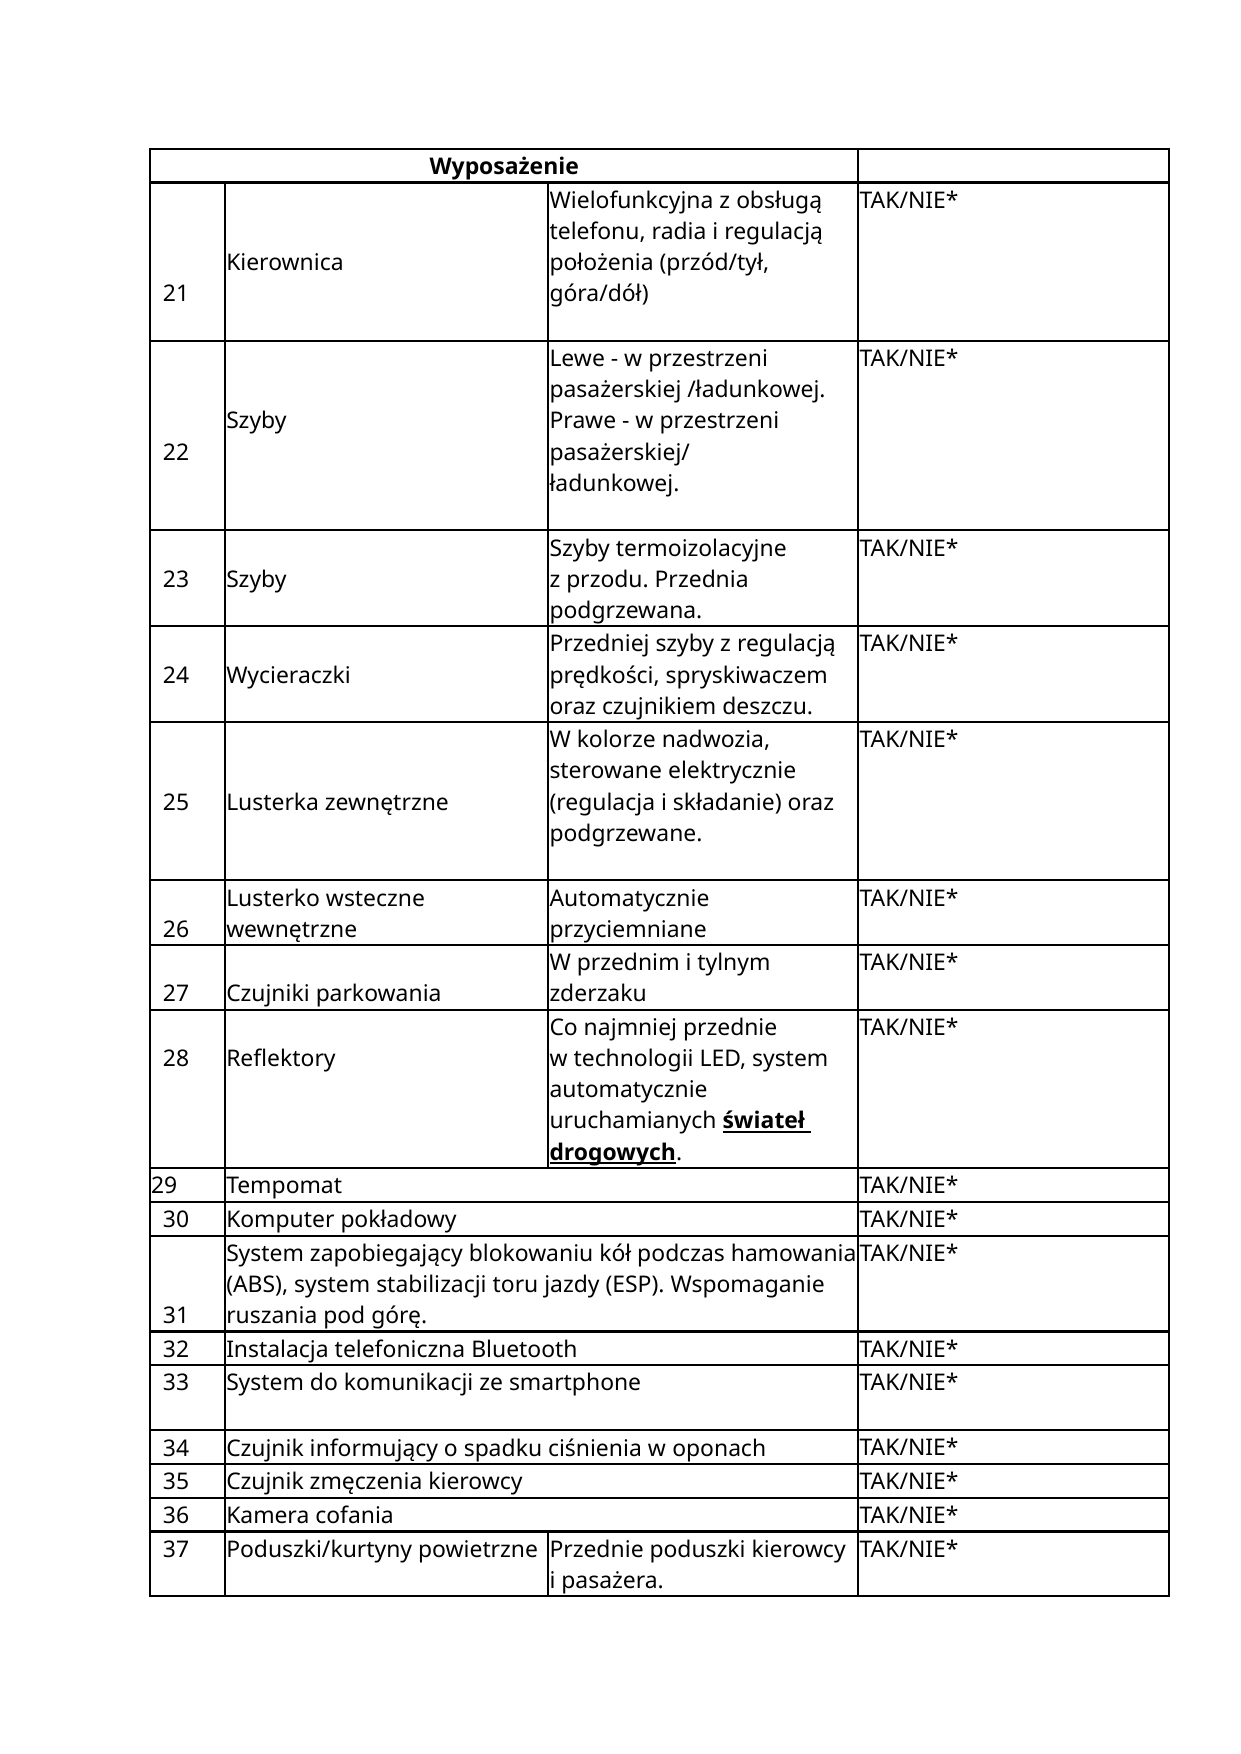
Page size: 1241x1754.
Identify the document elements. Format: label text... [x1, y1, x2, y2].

table_cell TAK/NIE* [859, 1237, 1168, 1330]
table_cell Wycieraczki [226, 627, 547, 721]
table_cell W przednim i tylnym zderzaku [549, 946, 857, 1008]
table_cell TAK/NIE* [859, 531, 1168, 625]
table_cell TAK/NIE* [859, 184, 1168, 340]
table_cell Wielofunkcyjna z obsługą telefonu, radia i regulacją położenia (przód/tył, góra/dół) [549, 184, 857, 340]
table_cell Lusterka zewnętrzne [226, 723, 547, 879]
table_cell Kierownica [226, 184, 547, 340]
table_cell Lusterko wsteczne wewnętrzne [226, 881, 547, 944]
table_cell TAK/NIE* [859, 627, 1168, 721]
table_cell Automatycznie przyciemniane [549, 881, 857, 944]
table_cell TAK/NIE* [859, 1366, 1168, 1429]
table_cell Szyby termoizolacyjne z przodu. Przednia podgrzewana. [549, 531, 857, 625]
table_cell 23 [151, 531, 224, 625]
table_cell 26 [151, 881, 224, 944]
table_cell 36 [151, 1499, 224, 1530]
table_cell TAK/NIE* [859, 1333, 1168, 1364]
table_cell Co najmniej przednie w technologii LED, system automatycznie uruchamianych świateł drogowych. [549, 1011, 857, 1167]
table_cell TAK/NIE* [859, 946, 1168, 1008]
table_cell 29 [151, 1169, 224, 1201]
table_cell 33 [151, 1366, 224, 1429]
table_cell 30 [151, 1203, 224, 1234]
table_cell TAK/NIE* [859, 1431, 1168, 1463]
table_cell TAK/NIE* [859, 723, 1168, 879]
table_cell 31 [151, 1237, 224, 1330]
table_cell System do komunikacji ze smartphone [226, 1366, 857, 1429]
table_cell TAK/NIE* [859, 1499, 1168, 1530]
table_cell 35 [151, 1465, 224, 1497]
table_cell 24 [151, 627, 224, 721]
table_cell Tempomat [226, 1169, 857, 1201]
table_cell TAK/NIE* [859, 881, 1168, 944]
table_cell TAK/NIE* [859, 1203, 1168, 1234]
table_cell Przedniej szyby z regulacją prędkości, spryskiwaczem oraz czujnikiem deszczu. [549, 627, 857, 721]
table_cell Czujniki parkowania [226, 946, 547, 1008]
table_cell 21 [151, 184, 224, 340]
table_cell 25 [151, 723, 224, 879]
table_cell Szyby [226, 342, 547, 529]
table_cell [226, 1533, 547, 1595]
table_cell Czujnik zmęczenia kierowcy [226, 1465, 857, 1497]
table_cell Kamera cofania [226, 1499, 857, 1530]
table_cell Wyposażenie [151, 150, 857, 181]
table_cell Reflektory [226, 1011, 547, 1167]
table_cell [859, 150, 1168, 181]
table_cell Czujnik informujący o spadku ciśnienia w oponach [226, 1431, 857, 1463]
table_cell TAK/NIE* [859, 1533, 1168, 1595]
table_cell Lewe - w przestrzeni pasażerskiej /ładunkowej. Prawe - w przestrzeni pasażerskiej/ ładunkowej. [549, 342, 857, 529]
table_cell TAK/NIE* [859, 342, 1168, 529]
table_cell 32 [151, 1333, 224, 1364]
table_cell 37 [151, 1533, 224, 1595]
table_cell Komputer pokładowy [226, 1203, 857, 1234]
table_cell 34 [151, 1431, 224, 1463]
table_cell 28 [151, 1011, 224, 1167]
table_cell 22 [151, 342, 224, 529]
table_cell TAK/NIE* [859, 1011, 1168, 1167]
table_cell Szyby [226, 531, 547, 625]
table_cell System zapobiegający blokowaniu kół podczas hamowania (ABS), system stabilizacji toru jazdy (ESP). Wspomaganie ruszania pod górę. [226, 1237, 857, 1330]
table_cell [549, 1533, 857, 1595]
table_cell TAK/NIE* [859, 1169, 1168, 1201]
table_cell 27 [151, 946, 224, 1008]
table_cell W kolorze nadwozia, sterowane elektrycznie (regulacja i składanie) oraz podgrzewane. [549, 723, 857, 879]
table_cell TAK/NIE* [859, 1465, 1168, 1497]
table_cell Instalacja telefoniczna Bluetooth [226, 1333, 857, 1364]
